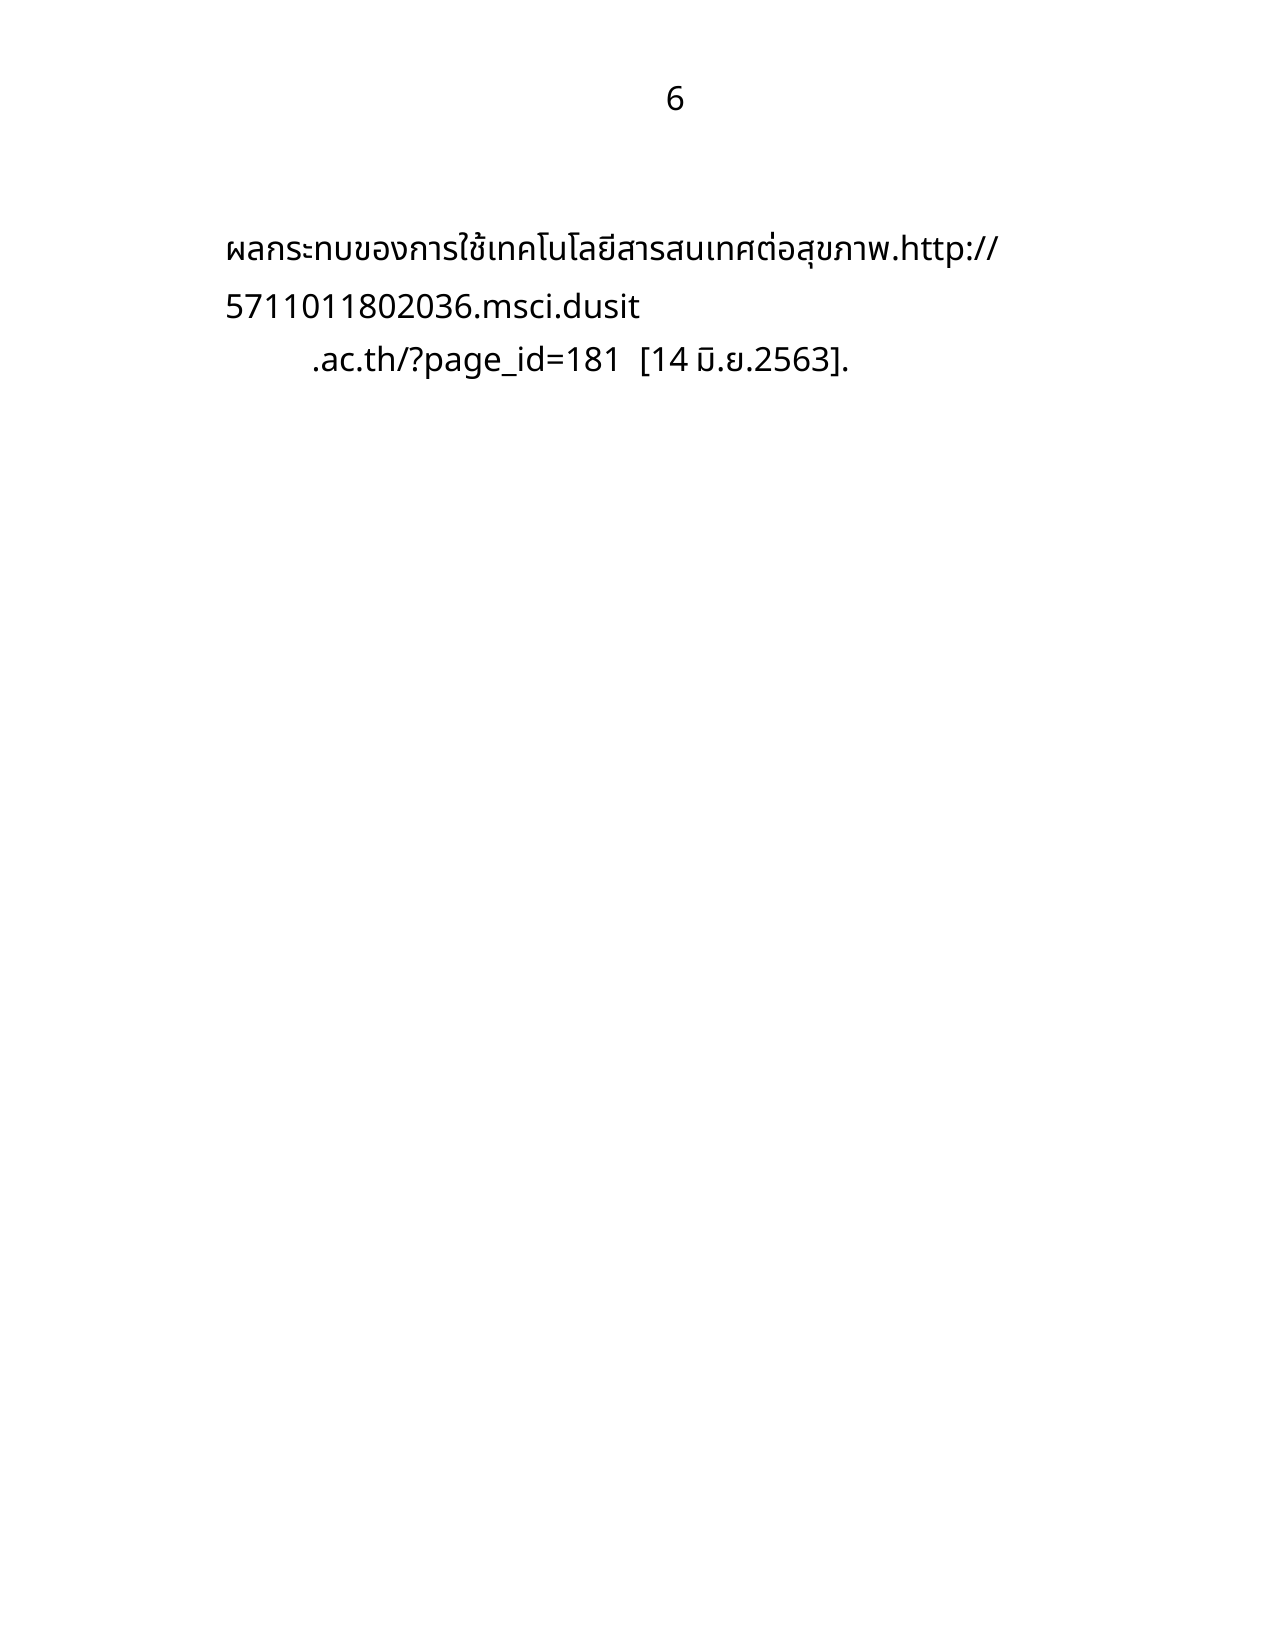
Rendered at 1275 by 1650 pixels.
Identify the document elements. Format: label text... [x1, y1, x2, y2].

text ผลกระทบของการใช้เทคโนโลยีสารสนเทศต่อสุขภาพ.http://5711011802036.msci.dusit .ac.th/?page_id=181 [14มิ.ย.2563]. [225, 225, 1125, 386]
